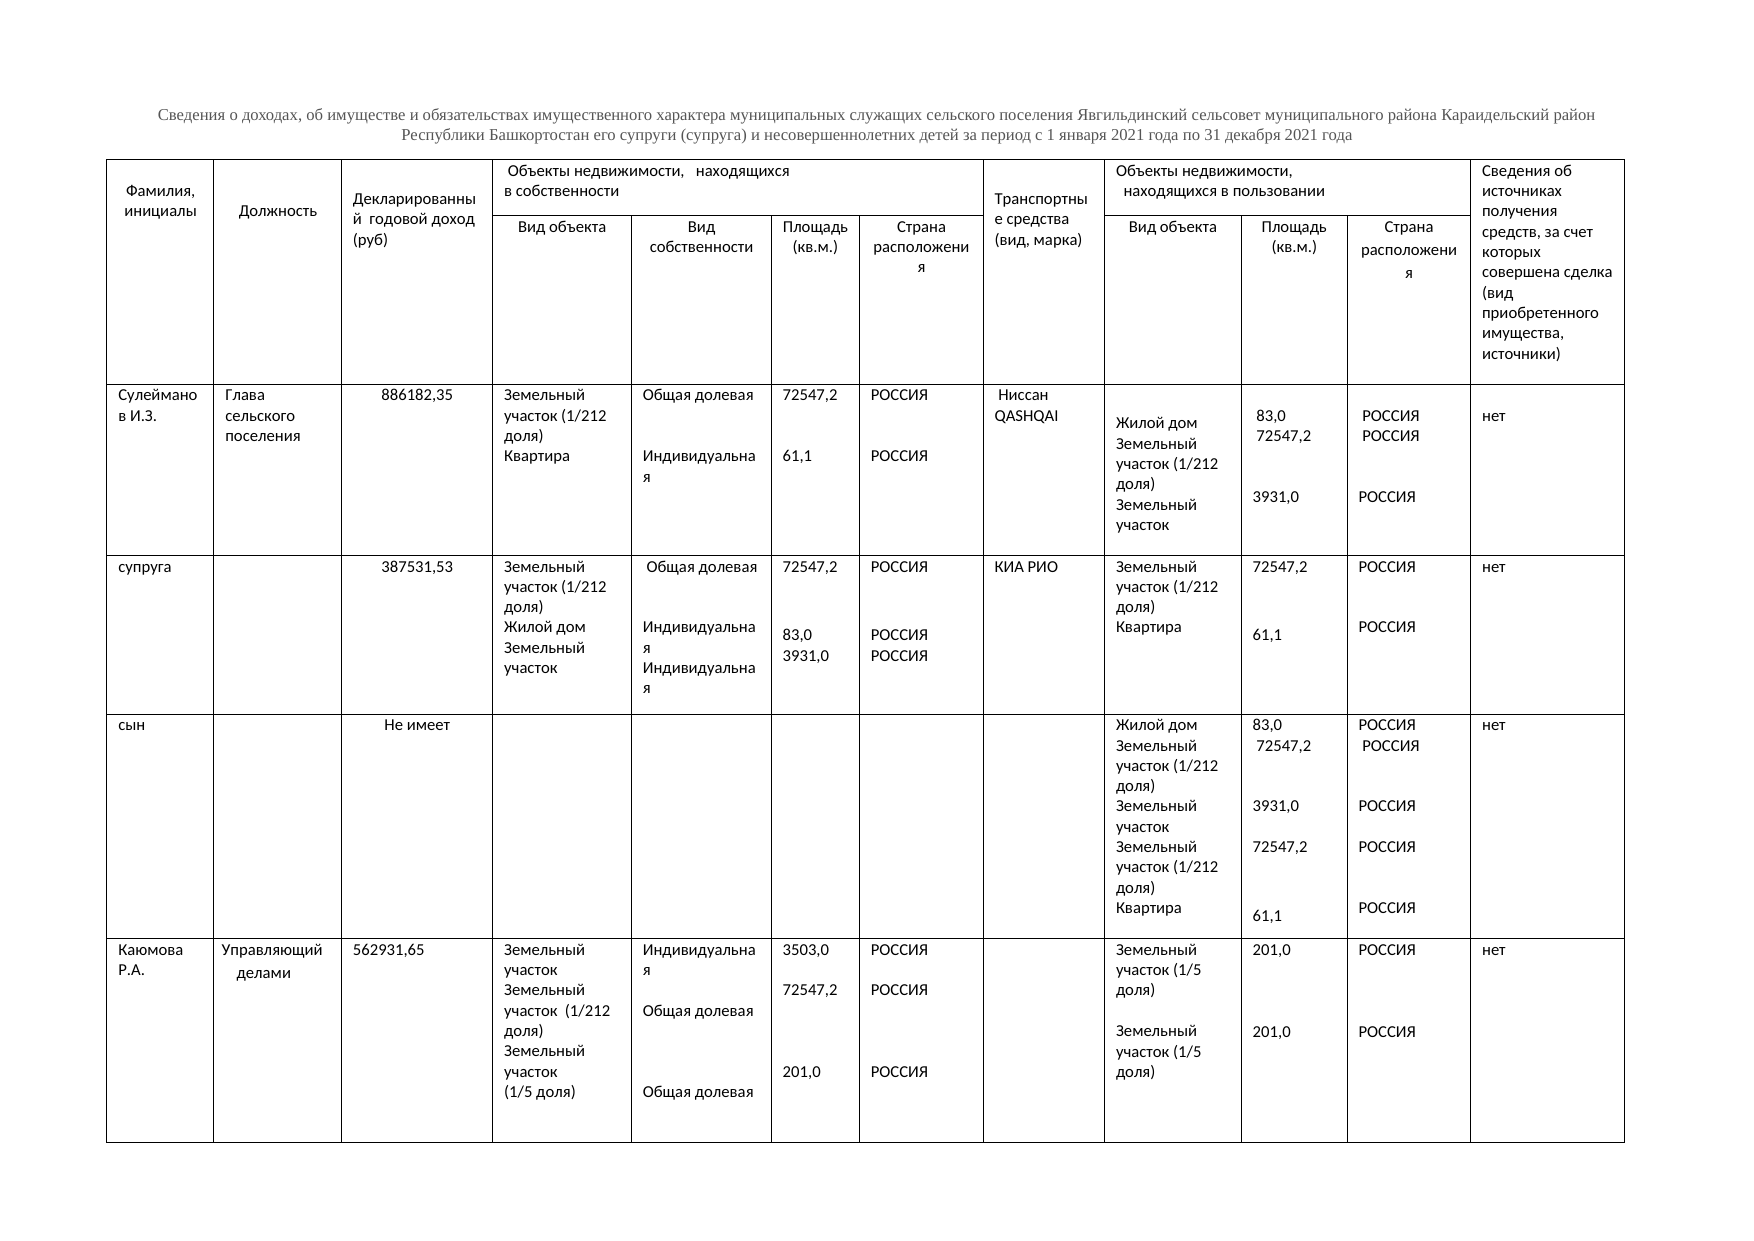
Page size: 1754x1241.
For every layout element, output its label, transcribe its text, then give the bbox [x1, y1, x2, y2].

table_cell [214, 556, 341, 713]
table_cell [772, 939, 859, 1142]
table_cell Сулейманов И.З. [107, 385, 213, 555]
table_cell нет [1471, 939, 1624, 1142]
table_cell Вид объекта [493, 216, 631, 383]
table_cell 72547,2 61,1 [1242, 556, 1347, 713]
table_cell нет [1471, 385, 1624, 555]
table_cell нет [1471, 556, 1624, 713]
table_cell 201,0 201,0 [1242, 939, 1347, 1142]
table_cell РОССИЯ РОССИЯ РОССИЯ [1348, 385, 1470, 555]
table_cell Глава сельского поселения [214, 385, 341, 555]
table_cell Вид собственности [632, 216, 771, 383]
table_cell Жилой дом Земельный участок (1/212 доля) Земельный участок [1105, 385, 1241, 555]
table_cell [1105, 939, 1241, 1142]
table_cell Земельный участок (1/212 доля) Квартира [1105, 556, 1241, 713]
table_cell 83,0 72547,2 3931,0 72547,2 61,1 [1242, 715, 1347, 938]
table_cell КИА РИО [984, 556, 1104, 713]
table_header Сведения об источниках получения средств, за счет которых совершена сделка (вид приобретенного имущества, источники) [1471, 160, 1624, 383]
table_header Транспортные средства (вид, марка) [984, 160, 1104, 383]
text Сведения о доходах, об имуществе и обязательствах имущественного характера муниципальных служащих сельского поселения Явгильдинский сельсовет муниципального района Караидельский район Республики Башкортостан его супруги (супруга) и несовершеннолетних детей за период с 1 января 2021 года по 31 декабря 2021 года [118, 105, 1636, 143]
table_cell [632, 715, 771, 938]
table_cell 72547,2 61,1 [772, 385, 859, 555]
table_cell супруга [107, 556, 213, 713]
table_cell 562931,65 [342, 939, 492, 1142]
table_cell сын [107, 715, 213, 938]
table_cell Страна расположения [1348, 216, 1470, 383]
table_cell Ниссан QASHQAI [984, 385, 1104, 555]
table_cell [493, 715, 631, 938]
table_cell 83,0 72547,2 3931,0 [1242, 385, 1347, 555]
table_cell [860, 715, 983, 938]
table_header Фамилия, инициалы [107, 160, 213, 383]
table_cell РОССИЯ РОССИЯ РОССИЯ РОССИЯ РОССИЯ [1348, 715, 1470, 938]
table_cell [772, 715, 859, 938]
table_cell РОССИЯ РОССИЯ [860, 385, 983, 555]
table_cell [632, 939, 771, 1142]
table_cell [984, 939, 1104, 1142]
table_cell Общая долевая Индивидуальная Индивидуальная [632, 556, 771, 713]
table_cell Каюмова Р.А. [107, 939, 213, 1142]
table_cell Земельный участок (1/212 доля) Квартира [493, 385, 631, 555]
table_header Декларированный годовой доход (руб) [342, 160, 492, 383]
table_cell Страна расположения [860, 216, 983, 383]
table_header Объекты недвижимости, находящихся в собственности [493, 160, 983, 215]
table_cell РОССИЯ РОССИЯ РОССИЯ [860, 556, 983, 713]
table_cell Вид объекта [1105, 216, 1241, 383]
table_cell Общая долевая Индивидуальная [632, 385, 771, 555]
table_cell РОССИЯ РОССИЯ [1348, 939, 1470, 1142]
table_cell 387531,53 [342, 556, 492, 713]
table_cell нет [1471, 715, 1624, 938]
table_cell Земельный участок (1/212 доля) Жилой дом Земельный участок [493, 556, 631, 713]
table_cell Управляющий делами [214, 939, 341, 1142]
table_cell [493, 939, 631, 1142]
table_cell Не имеет [342, 715, 492, 938]
table_cell 886182,35 [342, 385, 492, 555]
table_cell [860, 939, 983, 1142]
table_cell Площадь (кв.м.) [1242, 216, 1347, 383]
table_header Должность [214, 160, 341, 383]
table_cell Жилой дом Земельный участок (1/212 доля) Земельный участок Земельный участок (1/212 доля) Квартира [1105, 715, 1241, 938]
table_cell [214, 715, 341, 938]
table_cell 72547,2 83,0 3931,0 [772, 556, 859, 713]
table_cell [984, 715, 1104, 938]
table_cell Площадь (кв.м.) [772, 216, 859, 383]
table_cell РОССИЯ РОССИЯ [1348, 556, 1470, 713]
table_header Объекты недвижимости, находящихся в пользовании [1105, 160, 1470, 215]
